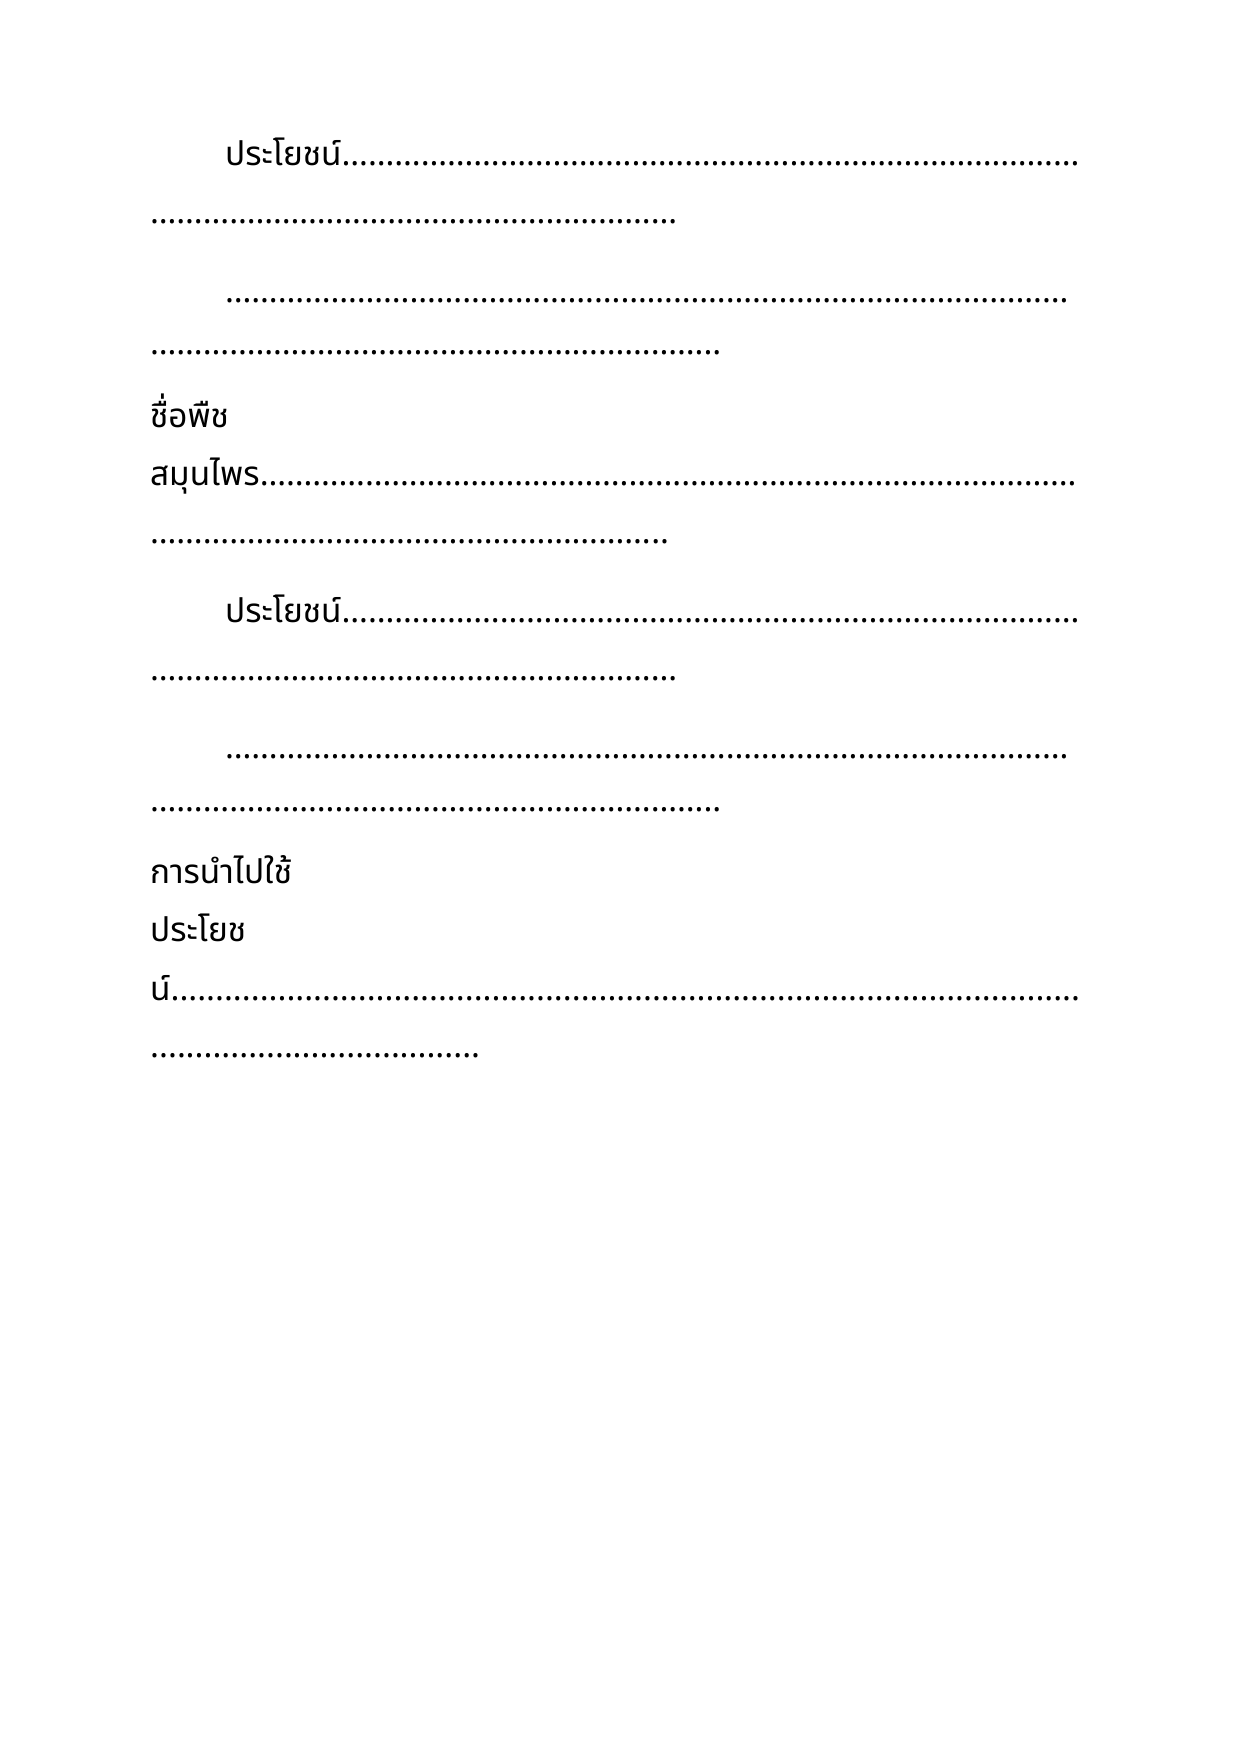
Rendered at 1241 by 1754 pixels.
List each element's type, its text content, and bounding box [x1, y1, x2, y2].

text …………………………………………………………………………………………………………………………………………….. [150, 723, 1090, 821]
text การนำไปใช้ประโยชน์........................................................................................................................................... [150, 848, 1090, 1067]
text ประโยชน์……………………………………………………………………………………………………………………………… [150, 587, 1090, 695]
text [150, 267, 1090, 364]
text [150, 392, 1090, 558]
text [150, 130, 1090, 238]
